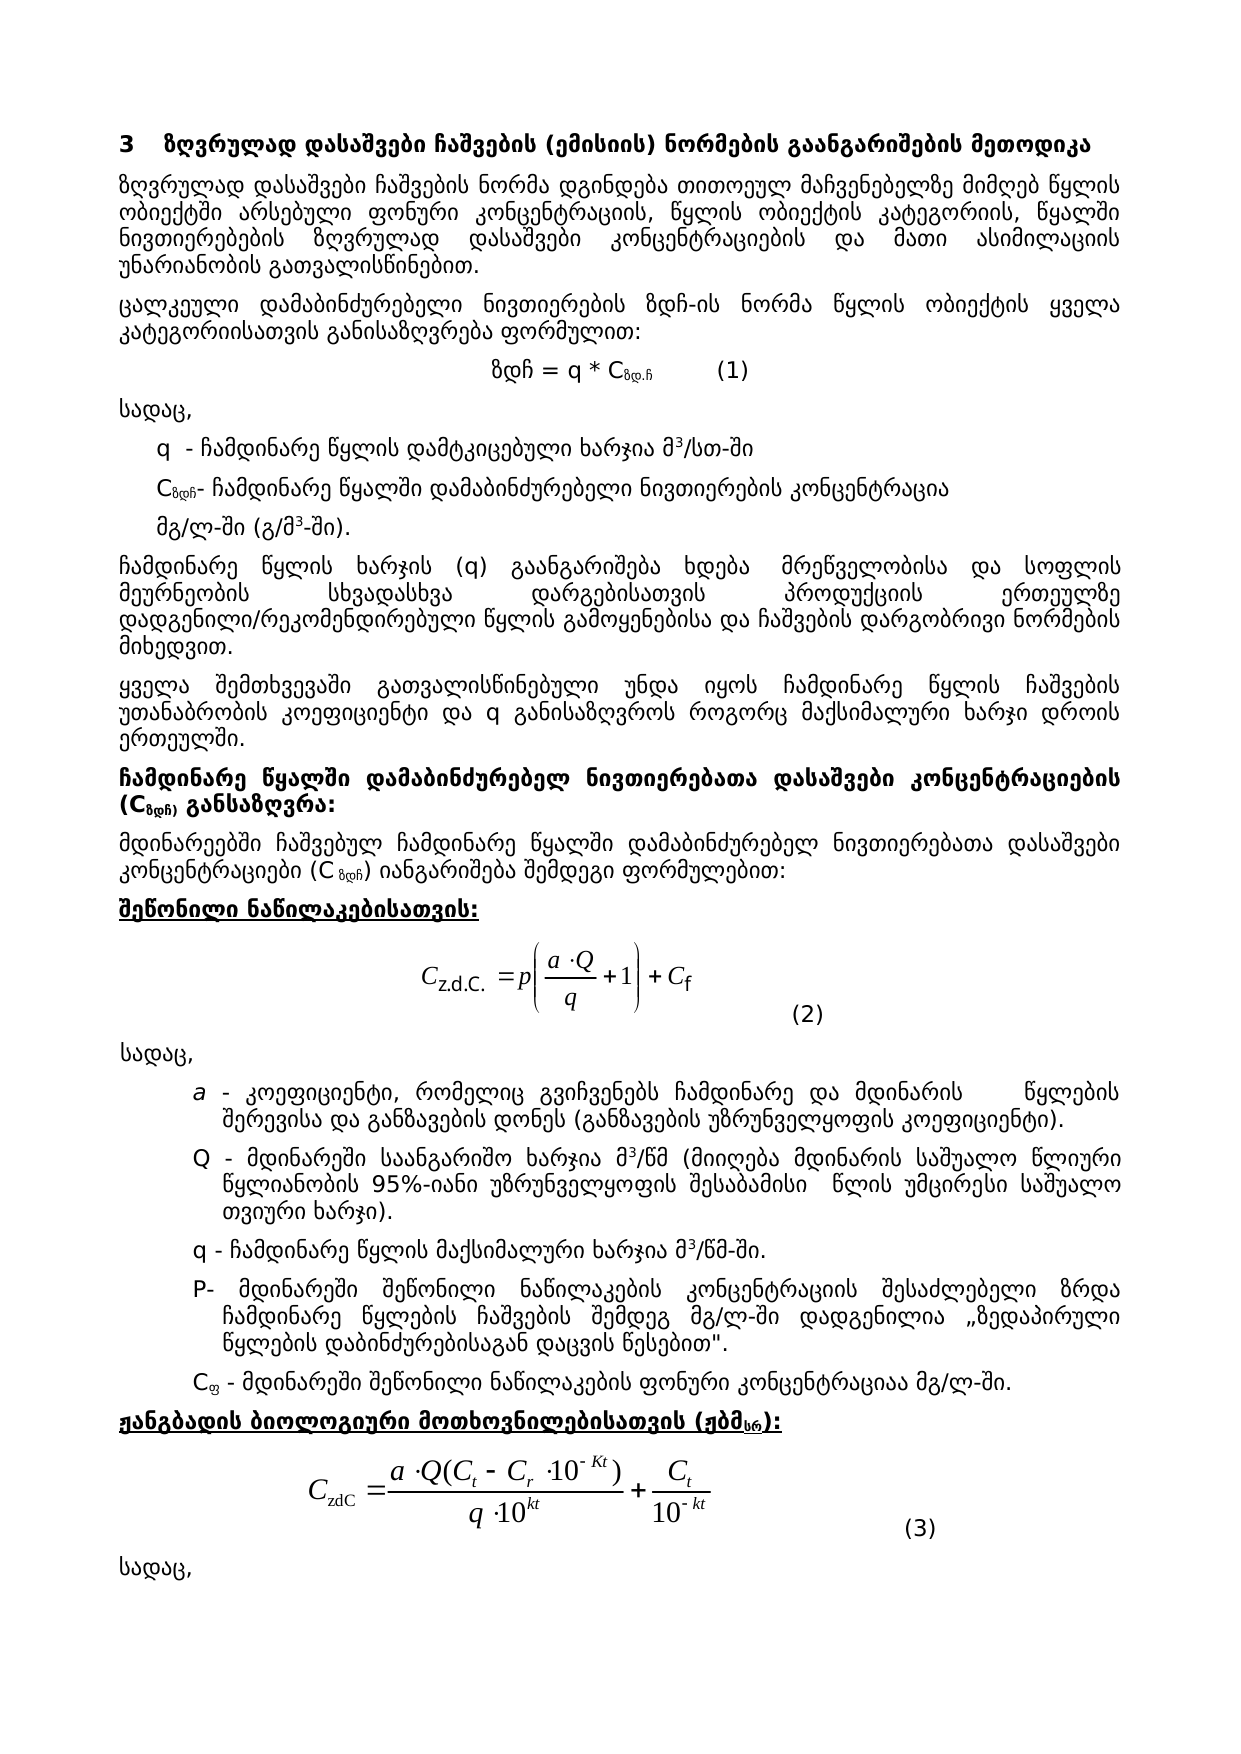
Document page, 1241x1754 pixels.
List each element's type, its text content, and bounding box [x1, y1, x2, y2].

text Cზდჩ- ჩამდინარე წყალში დამაბინძურებელი ნივთიერების კონცენტრაცია [156, 475, 1122, 501]
text (2) [118, 936, 1122, 1027]
text ჟანგბადის ბიოლოგიური მოთხოვნილებისათვის (ჟბმსრ): [118, 1408, 1122, 1435]
text სადაც, [118, 1554, 1122, 1581]
text ჩამდინარე წყალში დამაბინძურებელ ნივთიერებათა დასაშვები კონცენტრაციების (Cზდჩ) განსაზღვრა: [118, 765, 1122, 818]
text P- მდინარეში შეწონილი ნაწილაკების კონცენტრაციის შესაძლებელი ზრდა ჩამდინარე წყლების ჩაშვების შემდეგ მგ/ლ-ში დადგენილია „ზედაპირული წყლების დაბინძურებისაგან დაცვის წესებით". [192, 1277, 1122, 1357]
text Cფ - მდინარეში შეწონილი ნაწილაკების ფონური კონცენტრაციაა მგ/ლ-ში. [192, 1369, 1122, 1396]
text (3) [118, 1447, 1122, 1542]
text მგ/ლ-ში (გ/მ3-ში). [156, 514, 1122, 541]
text ცალკეული დამაბინძურებელი ნივთიერების ზდჩ-ის ნორმა წყლის ობიექტის ყველა კატეგორიისათვის განისაზღვრება ფორმულით: [118, 291, 1122, 345]
text ზდჩ = q * Cზდ.ჩ (1) [118, 357, 1122, 384]
text a - კოეფიციენტი, რომელიც გვიჩვენებს ჩამდინარე და მდინარის წყლების შერევისა და განზავების დონეს (განზავების უზრუნველყოფის კოეფიციენტი). [192, 1079, 1122, 1132]
subtitle ზღვრულად დასაშვები ჩაშვების (ემისიის) ნორმების გაანგარიშების მეთოდიკა [118, 131, 1122, 158]
text სადაც, [120, 1040, 1122, 1067]
text მდინარეებში ჩაშვებულ ჩამდინარე წყალში დამაბინძურებელ ნივთიერებათა დასაშვები კონცენტრაციები (C ზდჩ) იანგარიშება შემდეგი ფორმულებით: [118, 831, 1122, 884]
text q - ჩამდინარე წყლის დამტკიცებული ხარჯია მ3/სთ-ში [156, 436, 1122, 462]
text Q - მდინარეში საანგარიშო ხარჯია მ3/წმ (მიიღება მდინარის საშუალო წლიური წყლიანობის 95%-იანი უზრუნველყოფის შესაბამისი წლის უმცირესი საშუალო თვიური ხარჯი). [192, 1145, 1122, 1225]
text ზღვრულად დასაშვები ჩაშვების ნორმა დგინდება თითოეულ მაჩვენებელზე მიმღებ წყლის ობიექტში არსებული ფონური კონცენტრაციის, წყლის ობიექტის კატეგორიის, წყალში ნივთიერებების ზღვრულად დასაშვები კონცენტრაციების და მათი ასიმილაციის უნარიანობის გათვალისწინებით. [118, 172, 1122, 279]
text სადაც, [118, 396, 1122, 423]
text ყველა შემთხვევაში გათვალისწინებული უნდა იყოს ჩამდინარე წყლის ჩაშვების უთანაბრობის კოეფიციენტი და q განისაზღვროს როგორც მაქსიმალური ხარჯი დროის ერთეულში. [118, 672, 1122, 752]
text q - ჩამდინარე წყლის მაქსიმალური ხარჯია მ3/წმ-ში. [192, 1237, 1122, 1264]
text შეწონილი ნაწილაკებისათვის: [118, 896, 1122, 923]
text ჩამდინარე წყლის ხარჯის (q) გაანგარიშება ხდება მრეწველობისა და სოფლის მეურნეობის სხვადასხვა დარგებისათვის პროდუქციის ერთეულზე დადგენილი/რეკომენდირებული წყლის გამოყენებისა და ჩაშვების დარგობრივი ნორმების მიხედვით. [118, 553, 1122, 660]
